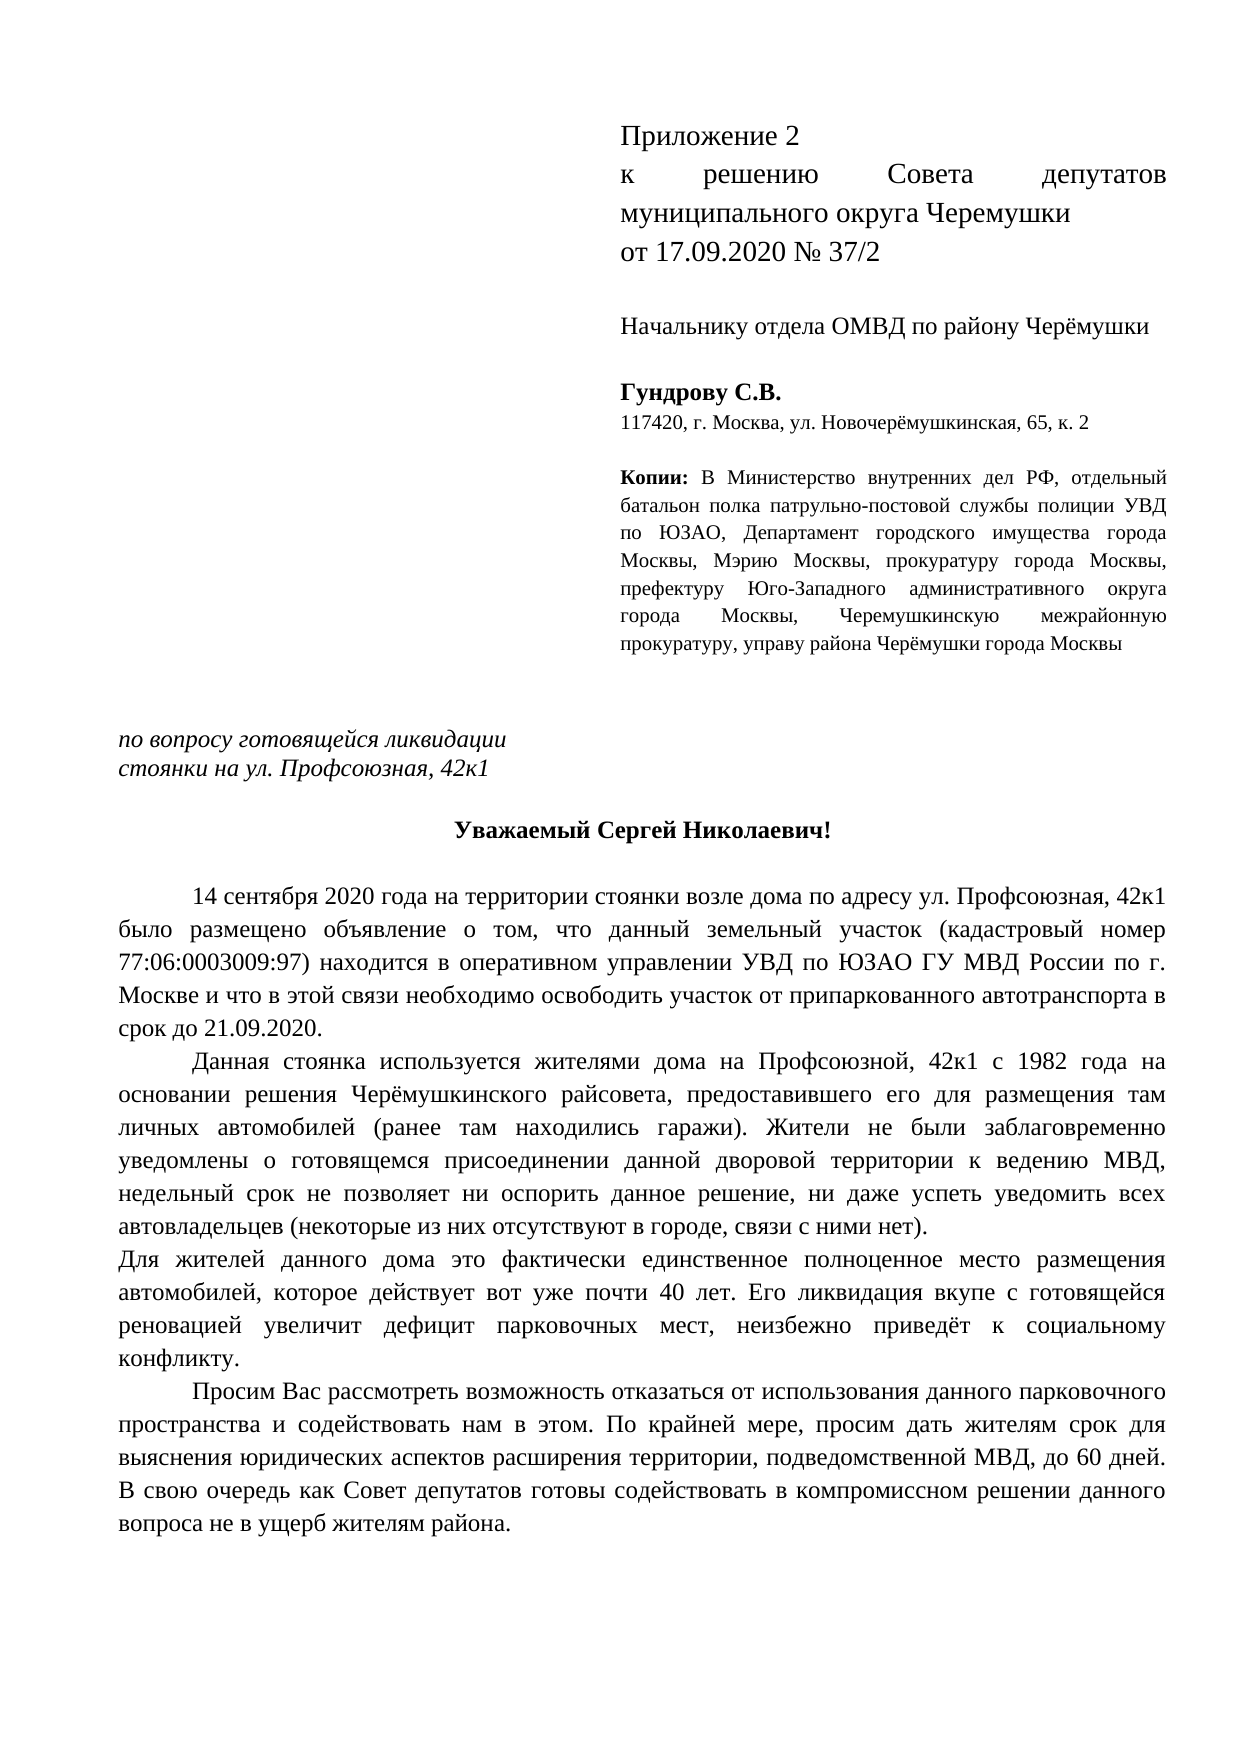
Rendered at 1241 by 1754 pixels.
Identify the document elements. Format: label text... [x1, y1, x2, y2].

text 117420, г. Москва, ул. Новочерёмушкинская, 65, к. 2 [620, 410, 1167, 434]
text Начальнику отдела ОМВД по району Черёмушки [620, 311, 1167, 339]
text Копии: В Министерство внутренних дел РФ, отдельный батальон полка патрульно-постовой службы полиции УВД по ЮЗАО, Департамент городского имущества города Москвы, Мэрию Москвы, прокуратуру города Москвы, префектуру Юго-Западного административного округа города Москвы, Черемушкинскую межрайонную прокуратуру, управу района Черёмушки города Москвы [620, 465, 1167, 655]
text Гундрову С.В. [620, 377, 1167, 406]
text по вопросу готовящейся ликвидации [118, 724, 754, 753]
text Данная стоянка используется жителями дома на Профсоюзной, 42к1 с 1982 года на основании решения Черёмушкинского райсовета, предоставившего его для размещения там личных автомобилей (ранее там находились гаражи). Жители не были заблаговременно уведомлены о готовящемся присоединении данной дворовой территории к ведению МВД, недельный срок не позволяет ни оспорить данное решение, ни даже успеть уведомить всех автовладельцев (некоторые из них отсутствуют в городе, связи с ними нет). [118, 1046, 1167, 1240]
text Просим Вас рассмотреть возможность отказаться от использования данного парковочного пространства и содействовать нам в этом. По крайней мере, просим дать жителям срок для выяснения юридических аспектов расширения территории, подведомственной МВД, до 60 дней. В свою очередь как Совет депутатов готовы содействовать в компромиссном решении данного вопроса не в ущерб жителям района. [118, 1376, 1167, 1537]
text от 17.09.2020 № 37/2 [620, 234, 1167, 267]
text к решению Совета депутатов муниципального округа Черемушки [620, 157, 1167, 229]
text Приложение 2 [620, 118, 1167, 152]
text Для жителей данного дома это фактически единственное полноценное место размещения автомобилей, которое действует вот уже почти 40 лет. Его ликвидация вкупе с готовящейся реновацией увеличит дефицит парковочных мест, неизбежно приведёт к социальному конфликту. [118, 1244, 1167, 1372]
text стоянки на ул. Профсоюзная, 42к1 [118, 753, 754, 782]
text Уважаемый Сергей Николаевич! [118, 815, 1167, 844]
text 14 сентября 2020 года на территории стоянки возле дома по адресу ул. Профсоюзная, 42к1 было размещено объявление о том, что данный земельный участок (кадастровый номер 77:06:0003009:97) находится в оперативном управлении УВД по ЮЗАО ГУ МВД России по г. Москве и что в этой связи необходимо освободить участок от припаркованного автотранспорта в срок до 21.09.2020. [118, 881, 1167, 1042]
